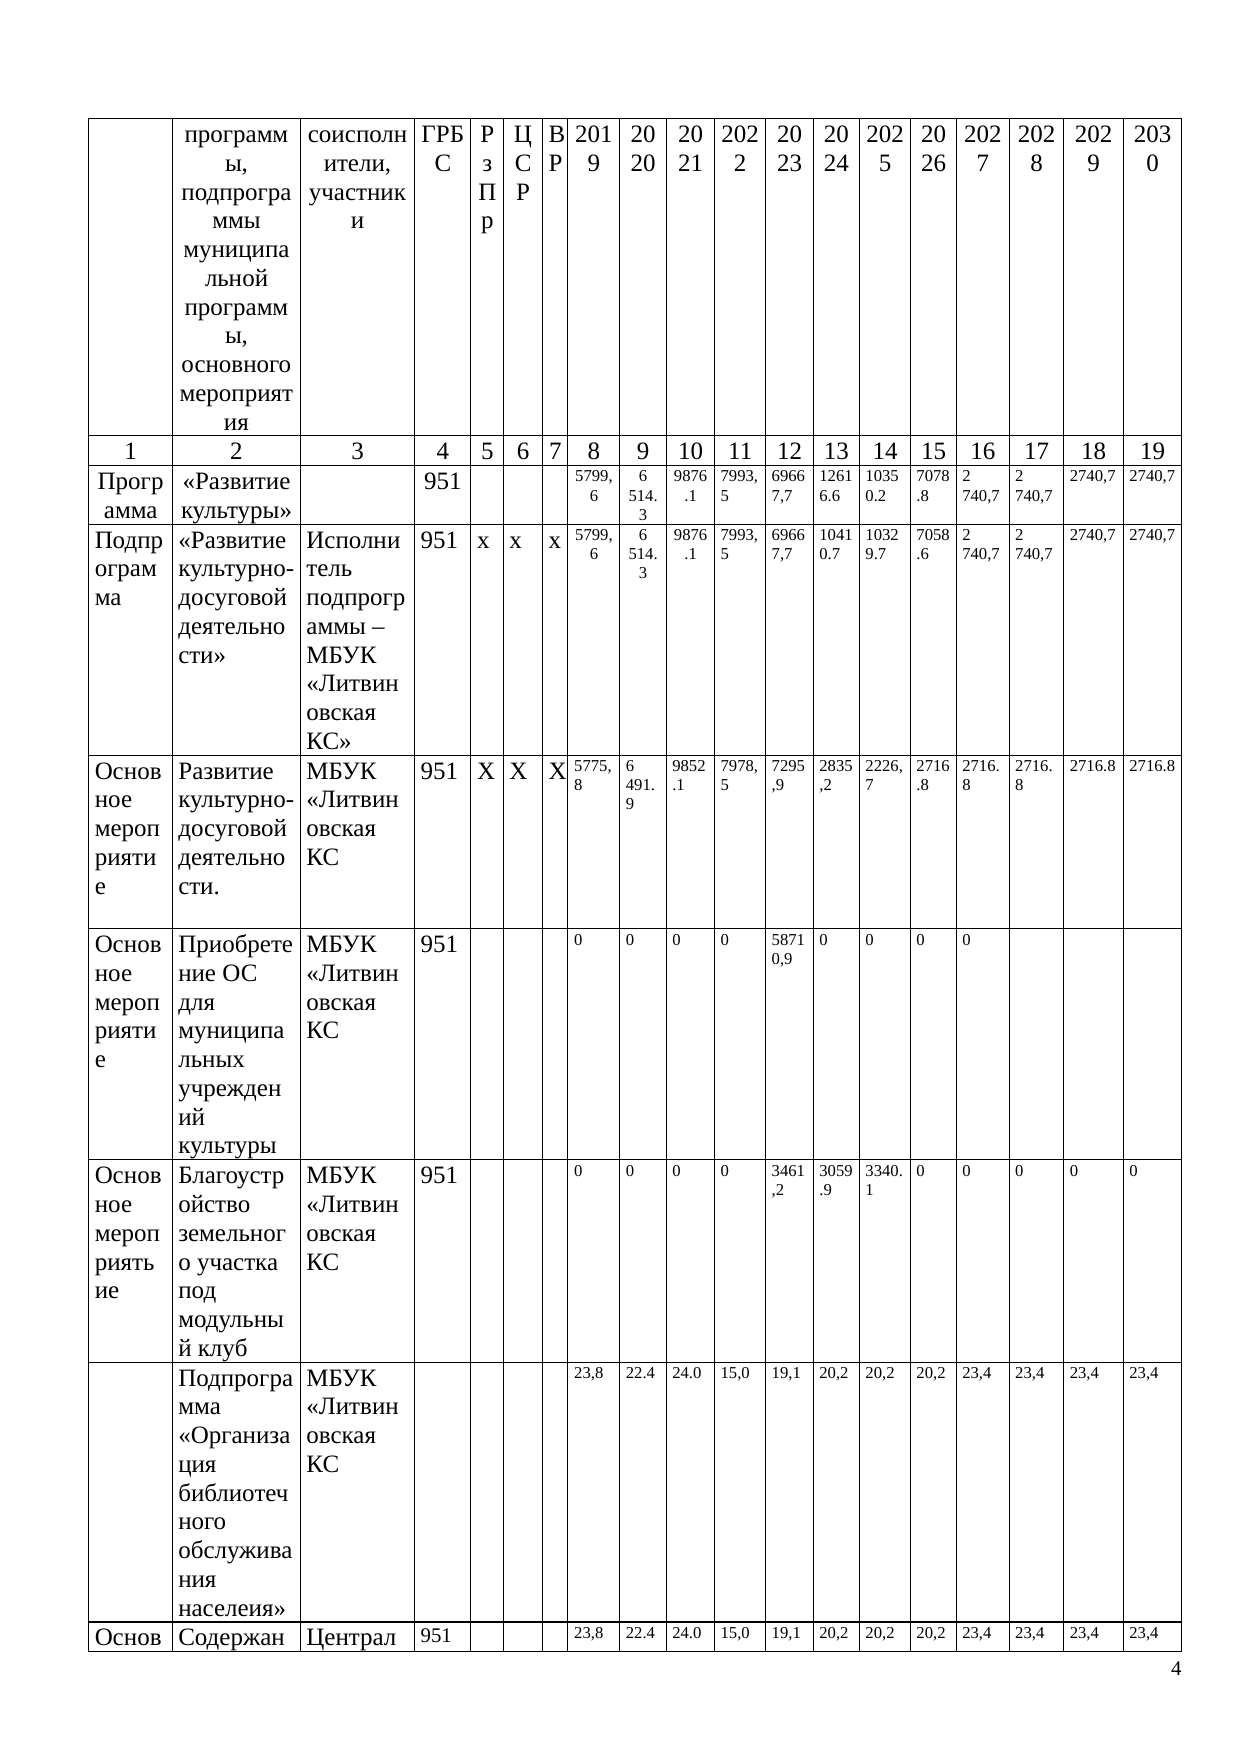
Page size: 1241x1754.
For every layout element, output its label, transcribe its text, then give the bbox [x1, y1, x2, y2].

table_cell 951 [415, 929, 470, 1159]
table_cell 10410.7 [814, 525, 859, 755]
table_cell 10350.2 [860, 466, 910, 524]
table_cell 5799,6 [568, 525, 619, 755]
table_cell Основное мероприятие [89, 756, 172, 928]
table_cell 2716.8 [1124, 756, 1181, 928]
table_cell 0 [911, 1160, 956, 1362]
table_cell [504, 1160, 542, 1362]
table_cell 2021 [667, 119, 714, 435]
table_cell 2027 [957, 119, 1009, 435]
table_cell 951 [415, 756, 470, 928]
table_cell 2716.8 [1064, 756, 1123, 928]
table_cell 23,4 [1064, 1363, 1123, 1621]
table_cell 16 [957, 436, 1009, 465]
table_cell 2020 [620, 119, 666, 435]
table_cell [471, 929, 503, 1159]
table_cell 2030 [1124, 119, 1181, 435]
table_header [301, 119, 414, 435]
table_cell X [504, 756, 542, 928]
table_cell 7295,9 [766, 756, 813, 928]
table_cell 7978,5 [715, 756, 765, 928]
table_cell 5775,8 [568, 756, 619, 928]
table_cell 17 [1010, 436, 1063, 465]
table_cell [504, 1623, 542, 1651]
table_cell 69667,7 [766, 466, 813, 524]
table_cell 20,2 [911, 1363, 956, 1621]
table_cell 951 [415, 1623, 470, 1651]
table_cell 2740,7 [1124, 466, 1181, 524]
table_cell 0 [814, 929, 859, 1159]
table_cell 2740,7 [957, 525, 1009, 755]
table_cell 3 [301, 436, 414, 465]
table_cell 69667,7 [766, 525, 813, 755]
table_cell 2019 [568, 119, 619, 435]
table_cell 23,8 [568, 1363, 619, 1621]
table_cell 2716.8 [911, 756, 956, 928]
table_header Статус [89, 119, 172, 435]
table_cell МБУК «Литвиновская КС [301, 929, 414, 1159]
table_cell 2740,7 [1124, 525, 1181, 755]
table_cell 951 [415, 466, 470, 524]
table_cell 20,2 [860, 1363, 910, 1621]
table_cell X [471, 756, 503, 928]
table_cell 0 [1064, 1160, 1123, 1362]
table_cell 0 [715, 929, 765, 1159]
table_cell 22.4 [620, 1623, 666, 1651]
table_cell 951 [415, 525, 470, 755]
table_cell 20,2 [860, 1623, 910, 1651]
table_cell 2740,7 [1064, 525, 1123, 755]
table_cell [543, 1623, 567, 1651]
table_cell 2028 [1010, 119, 1063, 435]
table_cell Основное мероприятие [89, 929, 172, 1159]
table_cell 0 [620, 929, 666, 1159]
table_cell 6 [504, 436, 542, 465]
table_cell [543, 466, 567, 524]
table_cell Исполнитель подпрограммы – МБУК «Литвиновская КС» [301, 525, 414, 755]
table_cell 0 [957, 929, 1009, 1159]
table_cell 6514.3 [620, 466, 666, 524]
table_cell 951 [415, 1160, 470, 1362]
table_cell 19 [1124, 436, 1181, 465]
table_cell 7993,5 [715, 466, 765, 524]
table_cell ЦСР [504, 119, 542, 435]
table_cell 58710,9 [766, 929, 813, 1159]
table_cell «Развитие культуры» [173, 466, 300, 524]
table_cell 20,2 [911, 1623, 956, 1651]
table_cell 2026 [911, 119, 956, 435]
table_cell 0 [911, 929, 956, 1159]
table_cell 13 [814, 436, 859, 465]
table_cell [173, 1623, 300, 1651]
table_cell 2226,7 [860, 756, 910, 928]
table_cell [543, 1363, 567, 1621]
table_cell 14 [860, 436, 910, 465]
table_cell 10329.7 [860, 525, 910, 755]
table_cell [1010, 929, 1063, 1159]
table_cell 15,0 [715, 1363, 765, 1621]
table_cell 3059.9 [814, 1160, 859, 1362]
table_cell [543, 1160, 567, 1362]
table_cell 0 [715, 1160, 765, 1362]
table_cell МБУК «Литвиновская КС [301, 1160, 414, 1362]
table_cell 12 [766, 436, 813, 465]
table_cell [471, 1363, 503, 1621]
table_cell 2740,7 [1010, 466, 1063, 524]
table_cell 18 [1064, 436, 1123, 465]
table_cell [504, 929, 542, 1159]
table_cell 15,0 [715, 1623, 765, 1651]
table_cell 2835,2 [814, 756, 859, 928]
table_cell 9852.1 [667, 756, 714, 928]
table_cell 2740,7 [1010, 525, 1063, 755]
table_cell 15 [911, 436, 956, 465]
table_cell [504, 1363, 542, 1621]
table_cell 2716.8 [957, 756, 1009, 928]
table_cell Благоустройство земельного участка под модульный клуб [173, 1160, 300, 1362]
table_cell Развитие культурно-досуговой деятельности. [173, 756, 300, 928]
table_cell 0 [667, 929, 714, 1159]
table_cell х [471, 525, 503, 755]
table_cell 2022 [715, 119, 765, 435]
table_cell 7078.8 [911, 466, 956, 524]
table_cell 6491.9 [620, 756, 666, 928]
table_cell 2740,7 [1064, 466, 1123, 524]
table_cell 9876.1 [667, 466, 714, 524]
table_cell 2024 [814, 119, 859, 435]
table_cell 11 [715, 436, 765, 465]
table_cell 3340.1 [860, 1160, 910, 1362]
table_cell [89, 1623, 172, 1651]
table_cell [471, 1160, 503, 1362]
table_cell 22.4 [620, 1363, 666, 1621]
table_cell X [543, 756, 567, 928]
table_cell 0 [1124, 1160, 1181, 1362]
table_cell 0 [957, 1160, 1009, 1362]
table_cell 5 [471, 436, 503, 465]
table_cell 0 [568, 929, 619, 1159]
table_cell 23,4 [1064, 1623, 1123, 1651]
table_cell 23,4 [1010, 1363, 1063, 1621]
table_cell Подпрограмма «Организация библиотечного обслуживания населеия» [173, 1363, 300, 1621]
table_cell 0 [860, 929, 910, 1159]
table_cell 24.0 [667, 1623, 714, 1651]
table_cell 7 [543, 436, 567, 465]
table_cell [301, 466, 414, 524]
table_cell МБУК «Литвиновская КС [301, 756, 414, 928]
table_cell 0 [568, 1160, 619, 1362]
table_cell 20,2 [814, 1363, 859, 1621]
table_cell 0 [1010, 1160, 1063, 1362]
table_cell Программа [89, 466, 172, 524]
table_cell 4 [415, 436, 470, 465]
table_cell ГРБС [415, 119, 470, 435]
table_cell 7058.6 [911, 525, 956, 755]
table_cell 23,4 [1124, 1363, 1181, 1621]
table_cell 23,4 [957, 1363, 1009, 1621]
table_cell Основное мероприятьие [89, 1160, 172, 1362]
table_cell 23,4 [957, 1623, 1009, 1651]
table_cell х [504, 525, 542, 755]
table_cell 23,4 [1124, 1623, 1181, 1651]
table_cell 2716.8 [1010, 756, 1063, 928]
table_cell [504, 466, 542, 524]
table_cell 9876.1 [667, 525, 714, 755]
table_cell 9 [620, 436, 666, 465]
table_cell МБУК «Литвиновская КС [301, 1363, 414, 1621]
table_cell 3461,2 [766, 1160, 813, 1362]
table_cell 20,2 [814, 1623, 859, 1651]
table_cell [471, 1623, 503, 1651]
table_cell 6514.3 [620, 525, 666, 755]
table_cell 0 [620, 1160, 666, 1362]
table_cell 23,4 [1010, 1623, 1063, 1651]
table_cell Приобретение ОС для муниципальных учреждений культуры [173, 929, 300, 1159]
table_cell [1064, 929, 1123, 1159]
table_cell х [543, 525, 567, 755]
table_cell 23,8 [568, 1623, 619, 1651]
table_cell 2740,7 [957, 466, 1009, 524]
table_cell [471, 466, 503, 524]
table_cell 2025 [860, 119, 910, 435]
table_cell 12616.6 [814, 466, 859, 524]
table_cell [89, 1363, 172, 1621]
table_cell 19,1 [766, 1623, 813, 1651]
table_cell РзПр [471, 119, 503, 435]
table_cell 0 [667, 1160, 714, 1362]
table_cell «Развитие культурно-досуговой деятельности» [173, 525, 300, 755]
table_cell 1 [89, 436, 172, 465]
table_cell 2 [173, 436, 300, 465]
table_cell [415, 1363, 470, 1621]
table_cell 2029 [1064, 119, 1123, 435]
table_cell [301, 1623, 414, 1651]
table_cell [1124, 929, 1181, 1159]
table_cell [543, 929, 567, 1159]
table_cell 5799,6 [568, 466, 619, 524]
table_cell 19,1 [766, 1363, 813, 1621]
table_cell Подпрограмма [89, 525, 172, 755]
table_cell 24.0 [667, 1363, 714, 1621]
table_cell ВР [543, 119, 567, 435]
table_cell 7993,5 [715, 525, 765, 755]
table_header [173, 119, 300, 435]
table_cell 2023 [766, 119, 813, 435]
table_cell 10 [667, 436, 714, 465]
table_cell 8 [568, 436, 619, 465]
